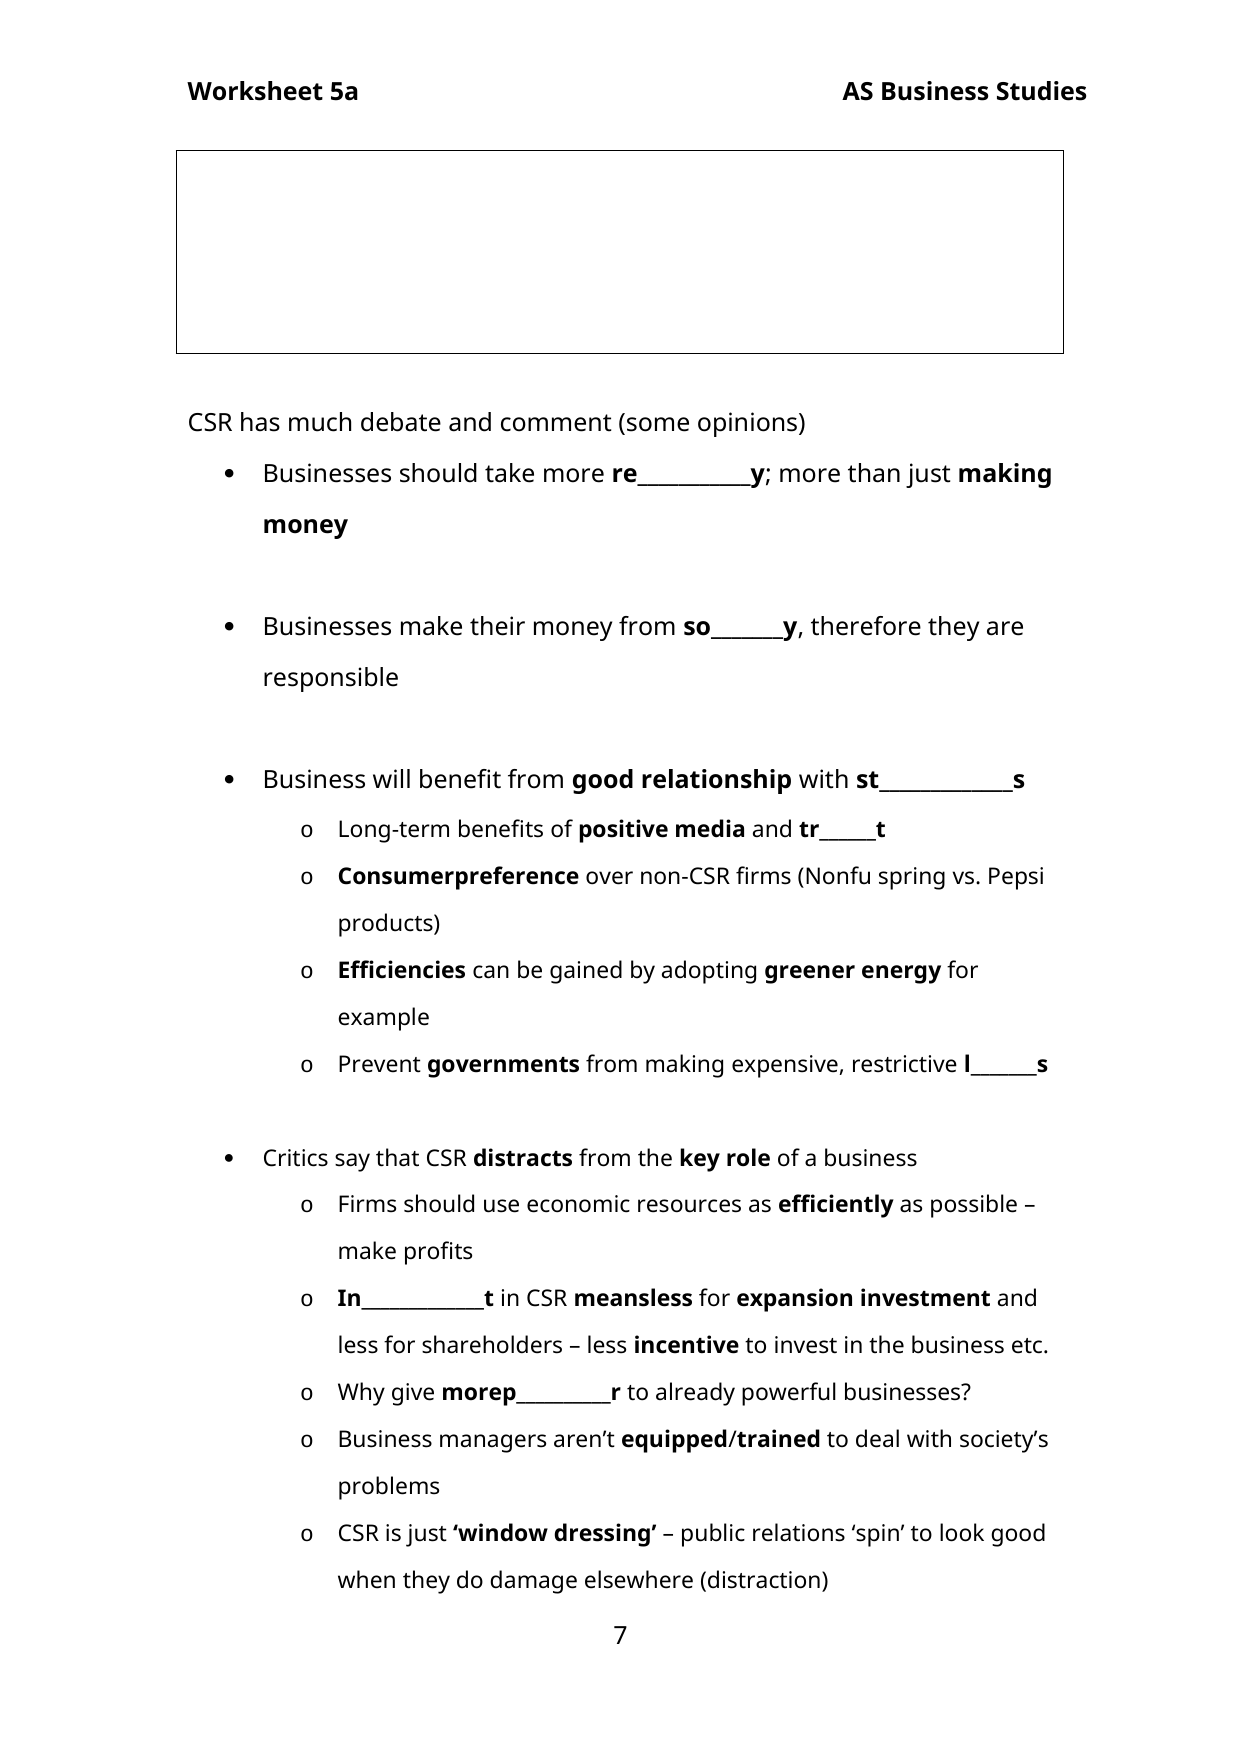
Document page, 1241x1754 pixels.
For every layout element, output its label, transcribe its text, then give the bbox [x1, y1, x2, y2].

list Businesses make their money from so_______y, therefore they are responsible [225, 609, 1053, 694]
list Business managers aren’t equipped/trained to deal with society’s problems [300, 1423, 1053, 1501]
list Firms should use economic resources as efficiently as possible – make profits [300, 1188, 1053, 1267]
list Consumerpreference over non-CSR firms (Nonfu spring vs. Pepsi products) [300, 860, 1053, 938]
list Prevent governments from making expensive, restrictive l_______s [300, 1048, 1053, 1079]
table_header [177, 151, 1063, 352]
list Business will benefit from good relationship with st_____________s [225, 762, 1053, 796]
list Long-term benefits of positive media and tr______t [300, 813, 1053, 844]
list Efficiencies can be gained by adopting greener energy for example [300, 954, 1053, 1032]
list CSR is just ‘window dressing’ – public relations ‘spin’ to look good when they do damage elsewhere (distraction) [300, 1517, 1053, 1595]
text CSR has much debate and comment (some opinions) [187, 404, 1053, 439]
list In_____________t in CSR meansless for expansion investment and less for shareholders – less incentive to invest in the business etc. [300, 1282, 1053, 1360]
list Why give morep__________r to already powerful businesses? [300, 1376, 1053, 1407]
list Critics say that CSR distracts from the key role of a business [225, 1141, 1053, 1173]
list Businesses should take more re___________y; more than just making money [225, 456, 1053, 541]
